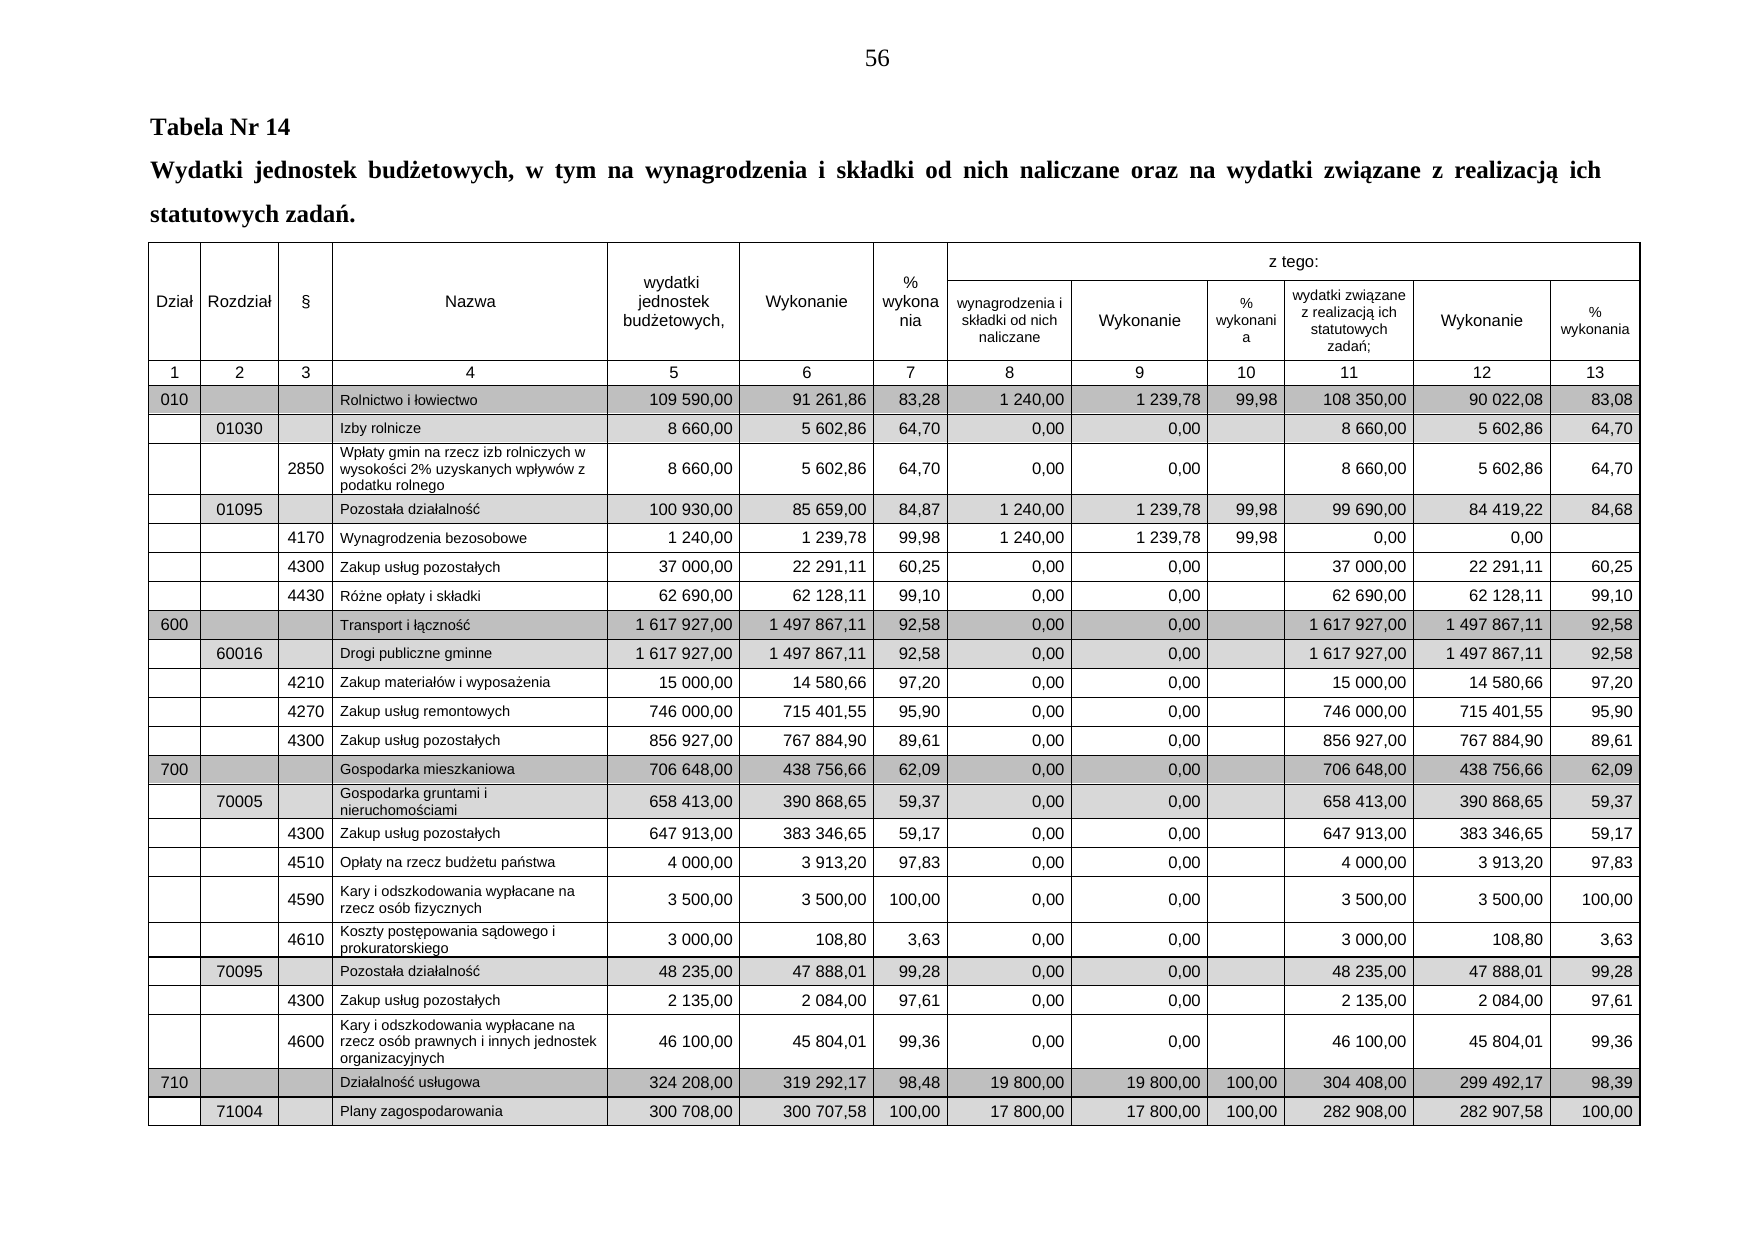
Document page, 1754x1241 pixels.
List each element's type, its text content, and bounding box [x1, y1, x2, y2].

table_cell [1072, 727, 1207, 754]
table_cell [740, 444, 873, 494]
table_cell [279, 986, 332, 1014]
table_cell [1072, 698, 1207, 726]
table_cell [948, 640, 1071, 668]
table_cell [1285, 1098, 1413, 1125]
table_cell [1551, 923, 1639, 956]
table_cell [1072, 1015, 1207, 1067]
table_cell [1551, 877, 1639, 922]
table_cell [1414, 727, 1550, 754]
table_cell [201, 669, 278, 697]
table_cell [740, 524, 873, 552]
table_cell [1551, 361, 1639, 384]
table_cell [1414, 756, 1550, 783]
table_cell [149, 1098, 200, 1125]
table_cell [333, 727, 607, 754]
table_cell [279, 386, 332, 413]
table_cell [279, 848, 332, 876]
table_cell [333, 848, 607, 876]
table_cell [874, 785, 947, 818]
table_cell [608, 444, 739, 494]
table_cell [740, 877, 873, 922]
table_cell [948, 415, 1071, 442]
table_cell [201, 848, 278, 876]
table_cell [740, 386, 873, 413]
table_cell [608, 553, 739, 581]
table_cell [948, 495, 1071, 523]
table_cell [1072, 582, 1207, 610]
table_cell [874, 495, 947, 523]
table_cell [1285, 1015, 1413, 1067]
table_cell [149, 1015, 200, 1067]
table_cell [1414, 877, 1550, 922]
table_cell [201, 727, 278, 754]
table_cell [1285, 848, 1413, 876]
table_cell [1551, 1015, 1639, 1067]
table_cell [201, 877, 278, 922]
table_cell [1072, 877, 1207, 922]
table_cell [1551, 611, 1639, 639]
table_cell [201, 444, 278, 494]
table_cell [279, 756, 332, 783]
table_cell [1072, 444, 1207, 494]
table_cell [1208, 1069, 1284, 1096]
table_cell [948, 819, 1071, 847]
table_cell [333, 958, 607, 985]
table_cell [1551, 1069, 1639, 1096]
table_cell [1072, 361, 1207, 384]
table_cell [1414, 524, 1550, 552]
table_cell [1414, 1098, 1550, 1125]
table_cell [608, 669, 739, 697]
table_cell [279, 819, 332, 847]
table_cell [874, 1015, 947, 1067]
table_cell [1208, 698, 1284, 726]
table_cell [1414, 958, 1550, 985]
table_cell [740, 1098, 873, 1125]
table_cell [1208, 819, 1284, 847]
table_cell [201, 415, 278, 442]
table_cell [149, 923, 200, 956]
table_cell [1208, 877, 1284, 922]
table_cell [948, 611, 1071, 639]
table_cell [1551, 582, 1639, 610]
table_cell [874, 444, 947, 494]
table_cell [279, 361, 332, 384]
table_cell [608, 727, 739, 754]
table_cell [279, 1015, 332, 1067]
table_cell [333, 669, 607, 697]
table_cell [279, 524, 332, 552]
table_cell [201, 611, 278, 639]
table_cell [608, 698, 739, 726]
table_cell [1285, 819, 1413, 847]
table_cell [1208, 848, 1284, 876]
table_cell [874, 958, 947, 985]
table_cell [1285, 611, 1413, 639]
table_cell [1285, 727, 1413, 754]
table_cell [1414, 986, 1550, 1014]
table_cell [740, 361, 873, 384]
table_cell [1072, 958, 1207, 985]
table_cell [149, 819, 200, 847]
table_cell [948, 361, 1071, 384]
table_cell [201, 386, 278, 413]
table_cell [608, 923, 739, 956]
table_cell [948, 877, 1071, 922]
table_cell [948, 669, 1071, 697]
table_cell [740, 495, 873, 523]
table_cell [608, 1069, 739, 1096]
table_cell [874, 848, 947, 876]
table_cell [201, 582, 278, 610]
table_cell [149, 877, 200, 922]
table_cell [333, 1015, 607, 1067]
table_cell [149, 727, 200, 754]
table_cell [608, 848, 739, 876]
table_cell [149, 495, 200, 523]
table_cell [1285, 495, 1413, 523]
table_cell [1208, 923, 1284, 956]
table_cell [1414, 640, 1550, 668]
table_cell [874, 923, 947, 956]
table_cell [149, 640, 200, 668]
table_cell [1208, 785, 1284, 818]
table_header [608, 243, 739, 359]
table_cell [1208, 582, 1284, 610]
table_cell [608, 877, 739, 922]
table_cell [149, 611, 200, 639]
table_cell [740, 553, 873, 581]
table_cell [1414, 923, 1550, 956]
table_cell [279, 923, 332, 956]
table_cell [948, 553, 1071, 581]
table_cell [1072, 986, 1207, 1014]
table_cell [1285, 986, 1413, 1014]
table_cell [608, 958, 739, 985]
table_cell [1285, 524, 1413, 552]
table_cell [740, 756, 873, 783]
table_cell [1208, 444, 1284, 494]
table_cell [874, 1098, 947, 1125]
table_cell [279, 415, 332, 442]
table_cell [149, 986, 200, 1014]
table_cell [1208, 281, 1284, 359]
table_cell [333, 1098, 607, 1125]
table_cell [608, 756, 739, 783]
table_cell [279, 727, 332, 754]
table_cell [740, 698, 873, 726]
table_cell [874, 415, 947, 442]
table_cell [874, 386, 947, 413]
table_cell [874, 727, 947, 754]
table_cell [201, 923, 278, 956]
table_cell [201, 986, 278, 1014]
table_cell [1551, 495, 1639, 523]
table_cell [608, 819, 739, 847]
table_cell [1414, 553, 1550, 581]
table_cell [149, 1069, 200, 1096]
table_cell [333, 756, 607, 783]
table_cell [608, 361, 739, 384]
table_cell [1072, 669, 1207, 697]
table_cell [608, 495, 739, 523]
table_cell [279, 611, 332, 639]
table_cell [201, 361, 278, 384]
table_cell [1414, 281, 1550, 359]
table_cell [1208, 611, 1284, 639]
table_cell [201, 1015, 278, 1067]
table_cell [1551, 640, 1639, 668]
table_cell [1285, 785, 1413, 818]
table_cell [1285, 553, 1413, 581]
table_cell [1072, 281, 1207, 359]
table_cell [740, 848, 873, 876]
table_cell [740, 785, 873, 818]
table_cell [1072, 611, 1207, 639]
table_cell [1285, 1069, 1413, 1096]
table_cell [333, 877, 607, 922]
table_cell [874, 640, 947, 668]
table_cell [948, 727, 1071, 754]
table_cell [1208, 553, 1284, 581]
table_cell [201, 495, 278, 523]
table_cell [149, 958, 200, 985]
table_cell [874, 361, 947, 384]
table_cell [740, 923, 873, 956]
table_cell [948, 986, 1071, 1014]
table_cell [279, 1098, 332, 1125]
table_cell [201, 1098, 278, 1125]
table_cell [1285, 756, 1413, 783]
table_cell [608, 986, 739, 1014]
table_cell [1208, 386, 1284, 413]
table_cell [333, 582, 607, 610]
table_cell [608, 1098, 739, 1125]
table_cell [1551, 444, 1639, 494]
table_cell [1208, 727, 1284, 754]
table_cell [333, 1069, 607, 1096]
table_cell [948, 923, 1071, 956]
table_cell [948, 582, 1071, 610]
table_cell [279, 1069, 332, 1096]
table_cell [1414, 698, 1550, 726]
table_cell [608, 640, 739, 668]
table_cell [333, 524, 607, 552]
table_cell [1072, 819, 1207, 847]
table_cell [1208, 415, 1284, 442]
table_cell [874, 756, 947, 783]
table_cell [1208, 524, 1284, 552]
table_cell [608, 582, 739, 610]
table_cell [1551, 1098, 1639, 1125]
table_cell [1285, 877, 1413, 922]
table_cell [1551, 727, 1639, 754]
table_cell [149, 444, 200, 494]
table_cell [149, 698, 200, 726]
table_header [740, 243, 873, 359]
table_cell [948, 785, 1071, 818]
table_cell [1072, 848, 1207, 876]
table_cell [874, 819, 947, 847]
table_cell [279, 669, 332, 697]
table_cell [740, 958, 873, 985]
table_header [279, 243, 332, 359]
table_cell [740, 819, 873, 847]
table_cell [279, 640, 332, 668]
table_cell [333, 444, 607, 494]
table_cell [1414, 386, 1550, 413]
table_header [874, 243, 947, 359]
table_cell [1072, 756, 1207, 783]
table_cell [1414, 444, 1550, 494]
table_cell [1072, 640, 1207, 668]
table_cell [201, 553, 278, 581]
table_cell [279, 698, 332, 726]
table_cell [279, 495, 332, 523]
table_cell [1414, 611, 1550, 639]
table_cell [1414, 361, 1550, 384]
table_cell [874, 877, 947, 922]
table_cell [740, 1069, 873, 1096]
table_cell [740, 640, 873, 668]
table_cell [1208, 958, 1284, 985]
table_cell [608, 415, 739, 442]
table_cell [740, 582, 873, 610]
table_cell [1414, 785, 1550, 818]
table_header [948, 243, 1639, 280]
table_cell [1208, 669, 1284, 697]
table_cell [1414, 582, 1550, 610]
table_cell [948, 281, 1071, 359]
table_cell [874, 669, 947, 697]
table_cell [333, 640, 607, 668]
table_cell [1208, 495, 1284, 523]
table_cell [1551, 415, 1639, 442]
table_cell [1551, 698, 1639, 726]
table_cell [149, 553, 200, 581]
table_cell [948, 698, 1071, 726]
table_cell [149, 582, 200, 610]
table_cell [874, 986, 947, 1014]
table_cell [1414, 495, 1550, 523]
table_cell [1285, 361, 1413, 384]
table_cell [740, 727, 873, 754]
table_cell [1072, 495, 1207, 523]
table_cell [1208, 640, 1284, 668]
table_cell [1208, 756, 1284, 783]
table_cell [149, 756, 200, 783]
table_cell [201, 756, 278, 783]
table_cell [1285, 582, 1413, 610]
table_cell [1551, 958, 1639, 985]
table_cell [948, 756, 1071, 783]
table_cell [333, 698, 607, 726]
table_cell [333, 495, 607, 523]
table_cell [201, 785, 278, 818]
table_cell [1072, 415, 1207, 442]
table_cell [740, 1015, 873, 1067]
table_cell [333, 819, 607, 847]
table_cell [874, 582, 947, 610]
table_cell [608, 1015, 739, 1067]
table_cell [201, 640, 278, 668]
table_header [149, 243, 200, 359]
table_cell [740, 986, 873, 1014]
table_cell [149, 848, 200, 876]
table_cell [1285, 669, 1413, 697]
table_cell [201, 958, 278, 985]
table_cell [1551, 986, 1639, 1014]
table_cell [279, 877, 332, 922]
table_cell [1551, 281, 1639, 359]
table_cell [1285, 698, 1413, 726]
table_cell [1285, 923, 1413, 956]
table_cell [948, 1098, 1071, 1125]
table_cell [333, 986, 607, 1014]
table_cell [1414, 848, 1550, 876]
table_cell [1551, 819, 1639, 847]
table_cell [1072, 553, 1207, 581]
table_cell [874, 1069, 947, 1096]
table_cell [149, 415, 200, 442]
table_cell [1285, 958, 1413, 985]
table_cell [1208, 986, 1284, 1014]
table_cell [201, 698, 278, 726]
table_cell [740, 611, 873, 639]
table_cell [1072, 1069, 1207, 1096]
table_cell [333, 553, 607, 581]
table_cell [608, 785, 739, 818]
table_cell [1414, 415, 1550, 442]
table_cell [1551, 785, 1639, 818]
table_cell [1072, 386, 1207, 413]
text Tabela Nr 14 [150, 112, 1604, 141]
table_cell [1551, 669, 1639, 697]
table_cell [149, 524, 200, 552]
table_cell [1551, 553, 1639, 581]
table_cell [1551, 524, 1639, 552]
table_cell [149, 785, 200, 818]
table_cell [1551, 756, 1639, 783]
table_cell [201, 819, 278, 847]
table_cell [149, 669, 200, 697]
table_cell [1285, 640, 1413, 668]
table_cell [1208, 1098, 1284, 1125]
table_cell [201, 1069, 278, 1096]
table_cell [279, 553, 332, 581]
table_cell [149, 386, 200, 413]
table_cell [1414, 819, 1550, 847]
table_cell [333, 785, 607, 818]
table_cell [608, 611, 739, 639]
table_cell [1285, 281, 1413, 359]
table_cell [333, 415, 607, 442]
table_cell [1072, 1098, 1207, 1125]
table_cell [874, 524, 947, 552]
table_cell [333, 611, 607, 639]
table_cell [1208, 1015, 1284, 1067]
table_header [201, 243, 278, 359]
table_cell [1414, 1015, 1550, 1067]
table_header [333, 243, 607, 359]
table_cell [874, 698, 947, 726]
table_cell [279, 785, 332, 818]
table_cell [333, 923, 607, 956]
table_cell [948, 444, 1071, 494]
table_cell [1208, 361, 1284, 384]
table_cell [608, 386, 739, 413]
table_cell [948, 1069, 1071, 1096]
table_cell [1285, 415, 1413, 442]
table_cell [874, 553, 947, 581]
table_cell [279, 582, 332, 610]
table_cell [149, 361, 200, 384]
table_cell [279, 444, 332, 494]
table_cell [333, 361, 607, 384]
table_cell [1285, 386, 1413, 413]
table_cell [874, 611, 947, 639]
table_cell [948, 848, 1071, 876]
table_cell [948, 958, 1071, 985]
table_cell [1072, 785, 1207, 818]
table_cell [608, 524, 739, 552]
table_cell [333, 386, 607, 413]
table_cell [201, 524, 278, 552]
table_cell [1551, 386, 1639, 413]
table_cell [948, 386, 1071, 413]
text Wydatki jednostek budżetowych, w tym na wynagrodzenia i składki od nich naliczane oraz na wydatki związane z realizacją ich statutowych zadań. [150, 156, 1604, 227]
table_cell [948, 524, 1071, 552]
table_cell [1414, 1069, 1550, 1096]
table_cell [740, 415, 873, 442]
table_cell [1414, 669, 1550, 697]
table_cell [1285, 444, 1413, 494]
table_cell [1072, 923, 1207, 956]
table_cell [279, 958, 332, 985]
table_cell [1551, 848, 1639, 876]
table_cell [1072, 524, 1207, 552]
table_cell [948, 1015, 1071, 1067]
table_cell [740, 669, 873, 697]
